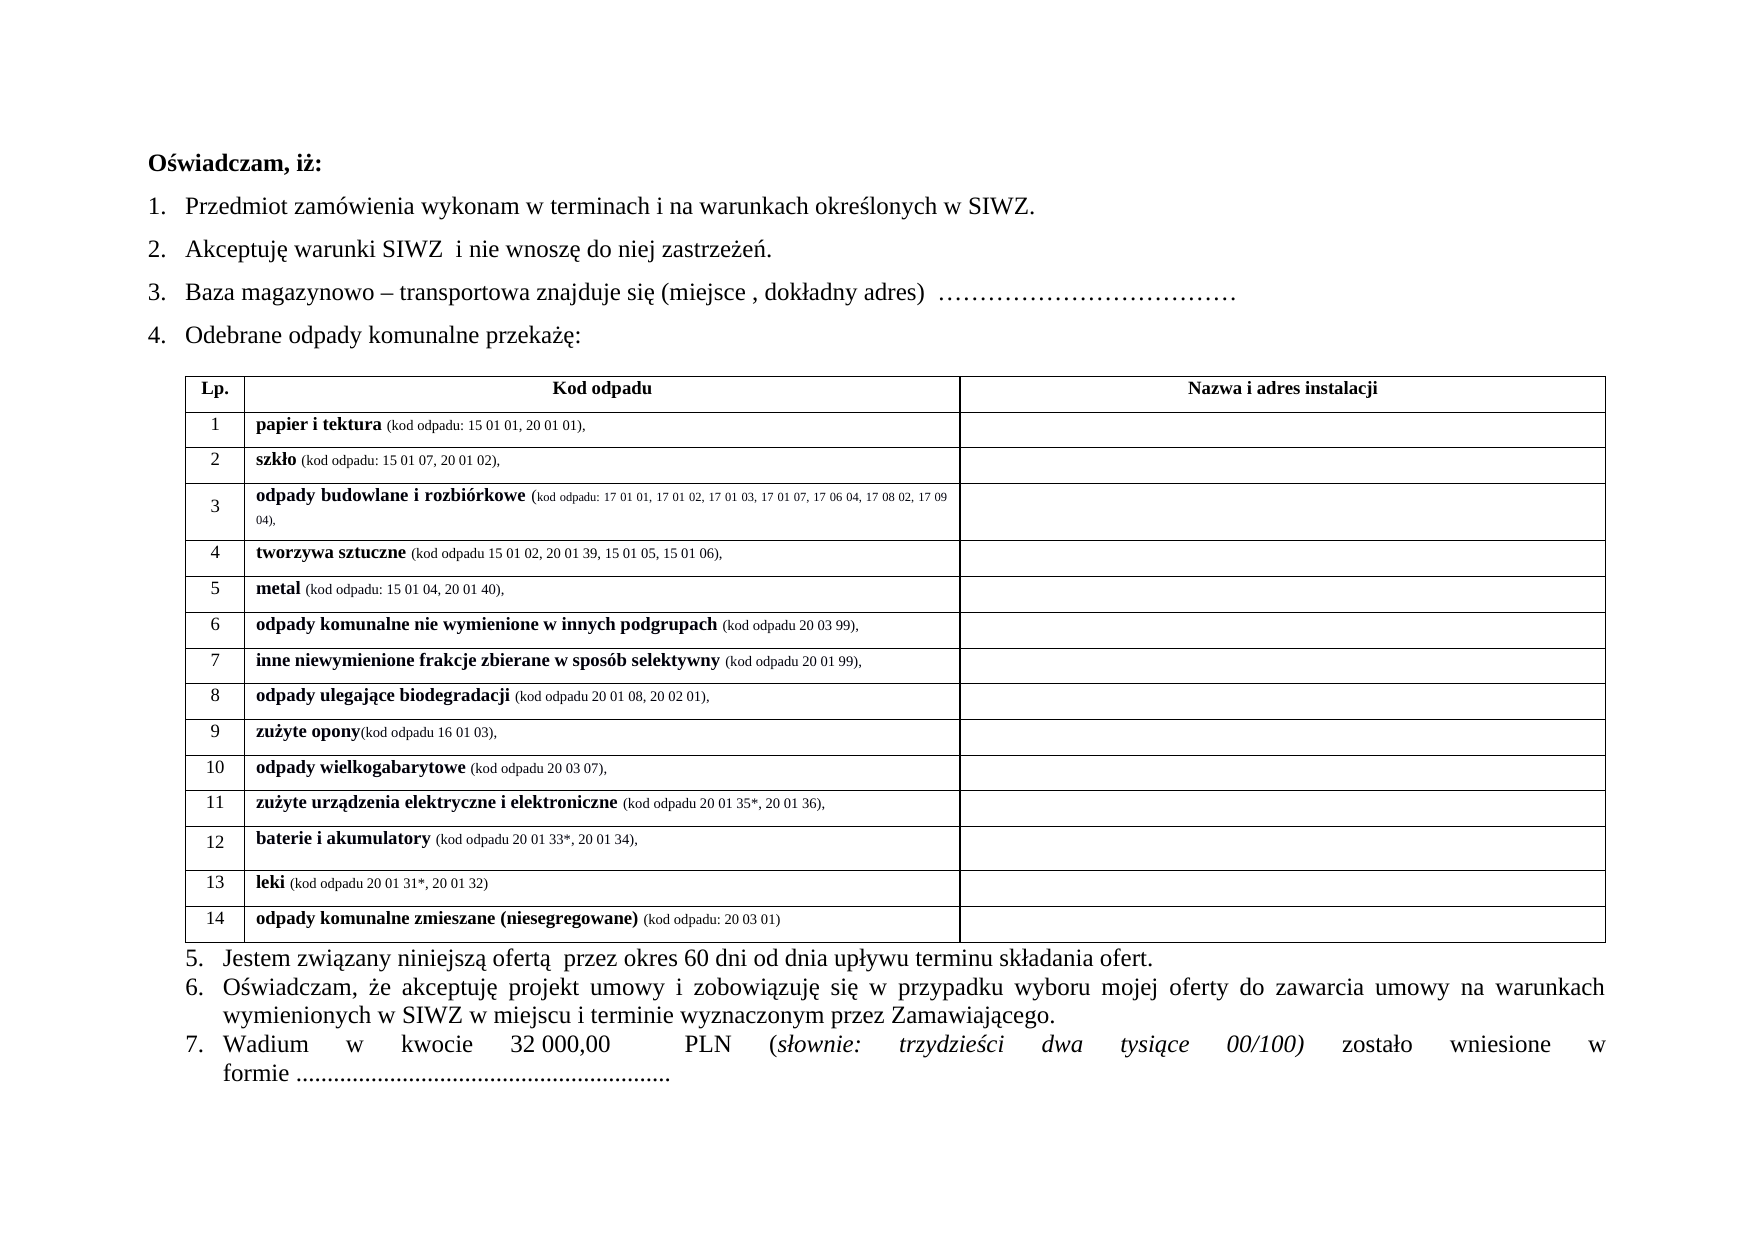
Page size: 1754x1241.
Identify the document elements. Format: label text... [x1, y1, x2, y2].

table_cell [961, 448, 1605, 483]
table_cell 5 [186, 577, 244, 612]
table_cell 10 [186, 756, 244, 790]
table_cell odpady komunalne nie wymienione w innych podgrupach (kod odpadu 20 03 99), [245, 613, 959, 647]
table_cell [961, 577, 1605, 612]
list Oświadczam, że akceptuję projekt umowy i zobowiązuję się w przypadku wyboru mojej oferty do zawarcia umowy na warunkach wymienionych w SIWZ w miejscu i terminie wyznaczonym przez Zamawiającego. [185, 972, 1606, 1029]
table_header Kod odpadu [245, 377, 959, 412]
table_cell 13 [186, 871, 244, 906]
list Odebrane odpady komunalne przekażę: [148, 320, 1606, 349]
list Wadium w kwocie 32 000,00 PLN (słownie: trzydzieści dwa tysiące 00/100) zostało wniesione w formie ............................................................ [185, 1029, 1606, 1087]
table_cell 9 [186, 720, 244, 755]
table_cell zużyte opony(kod odpadu 16 01 03), [245, 720, 959, 755]
table_cell [961, 413, 1605, 447]
table_cell 4 [186, 541, 244, 576]
table_cell [961, 649, 1605, 683]
table_cell papier i tektura (kod odpadu: 15 01 01, 20 01 01), [245, 413, 959, 447]
table_cell [961, 613, 1605, 647]
list Akceptuję warunki SIWZ i nie wnoszę do niej zastrzeżeń. [148, 234, 1606, 263]
table_cell [961, 684, 1605, 719]
table_cell tworzywa sztuczne (kod odpadu 15 01 02, 20 01 39, 15 01 05, 15 01 06), [245, 541, 959, 576]
table_cell 2 [186, 448, 244, 483]
text Oświadczam, iż: [148, 148, 1606, 176]
table_cell szkło (kod odpadu: 15 01 07, 20 01 02), [245, 448, 959, 483]
table_cell [961, 720, 1605, 755]
table_cell 14 [186, 907, 244, 942]
table_cell [961, 907, 1605, 942]
table_cell odpady wielkogabarytowe (kod odpadu 20 03 07), [245, 756, 959, 790]
table_cell odpady budowlane i rozbiórkowe (kod odpadu: 17 01 01, 17 01 02, 17 01 03, 17 01 07, 17 06 04, 17 08 02, 17 09 04), [245, 484, 959, 540]
table_cell baterie i akumulatory (kod odpadu 20 01 33*, 20 01 34), [245, 827, 959, 870]
table_cell inne niewymienione frakcje zbierane w sposób selektywny (kod odpadu 20 01 99), [245, 649, 959, 683]
table_cell 11 [186, 791, 244, 826]
table_cell 12 [186, 827, 244, 870]
table_cell 6 [186, 613, 244, 647]
table_cell odpady komunalne zmieszane (niesegregowane) (kod odpadu: 20 03 01) [245, 907, 959, 942]
table_cell [961, 756, 1605, 790]
list Jestem związany niniejszą ofertą przez okres 60 dni od dnia upływu terminu składania ofert. [185, 943, 1606, 972]
list Przedmiot zamówienia wykonam w terminach i na warunkach określonych w SIWZ. [148, 191, 1606, 219]
table_cell leki (kod odpadu 20 01 31*, 20 01 32) [245, 871, 959, 906]
table_cell odpady ulegające biodegradacji (kod odpadu 20 01 08, 20 02 01), [245, 684, 959, 719]
table_cell [961, 827, 1605, 870]
table_cell zużyte urządzenia elektryczne i elektroniczne (kod odpadu 20 01 35*, 20 01 36), [245, 791, 959, 826]
table_cell 3 [186, 484, 244, 540]
table_header Nazwa i adres instalacji [961, 377, 1605, 412]
table_cell 1 [186, 413, 244, 447]
table_header Lp. [186, 377, 244, 412]
table_cell 7 [186, 649, 244, 683]
table_cell 8 [186, 684, 244, 719]
table_cell [961, 871, 1605, 906]
table_cell [961, 541, 1605, 576]
list Baza magazynowo – transportowa znajduje się (miejsce , dokładny adres) ……………………………… [148, 277, 1606, 306]
table_cell metal (kod odpadu: 15 01 04, 20 01 40), [245, 577, 959, 612]
table_cell [961, 791, 1605, 826]
table_cell [961, 484, 1605, 540]
